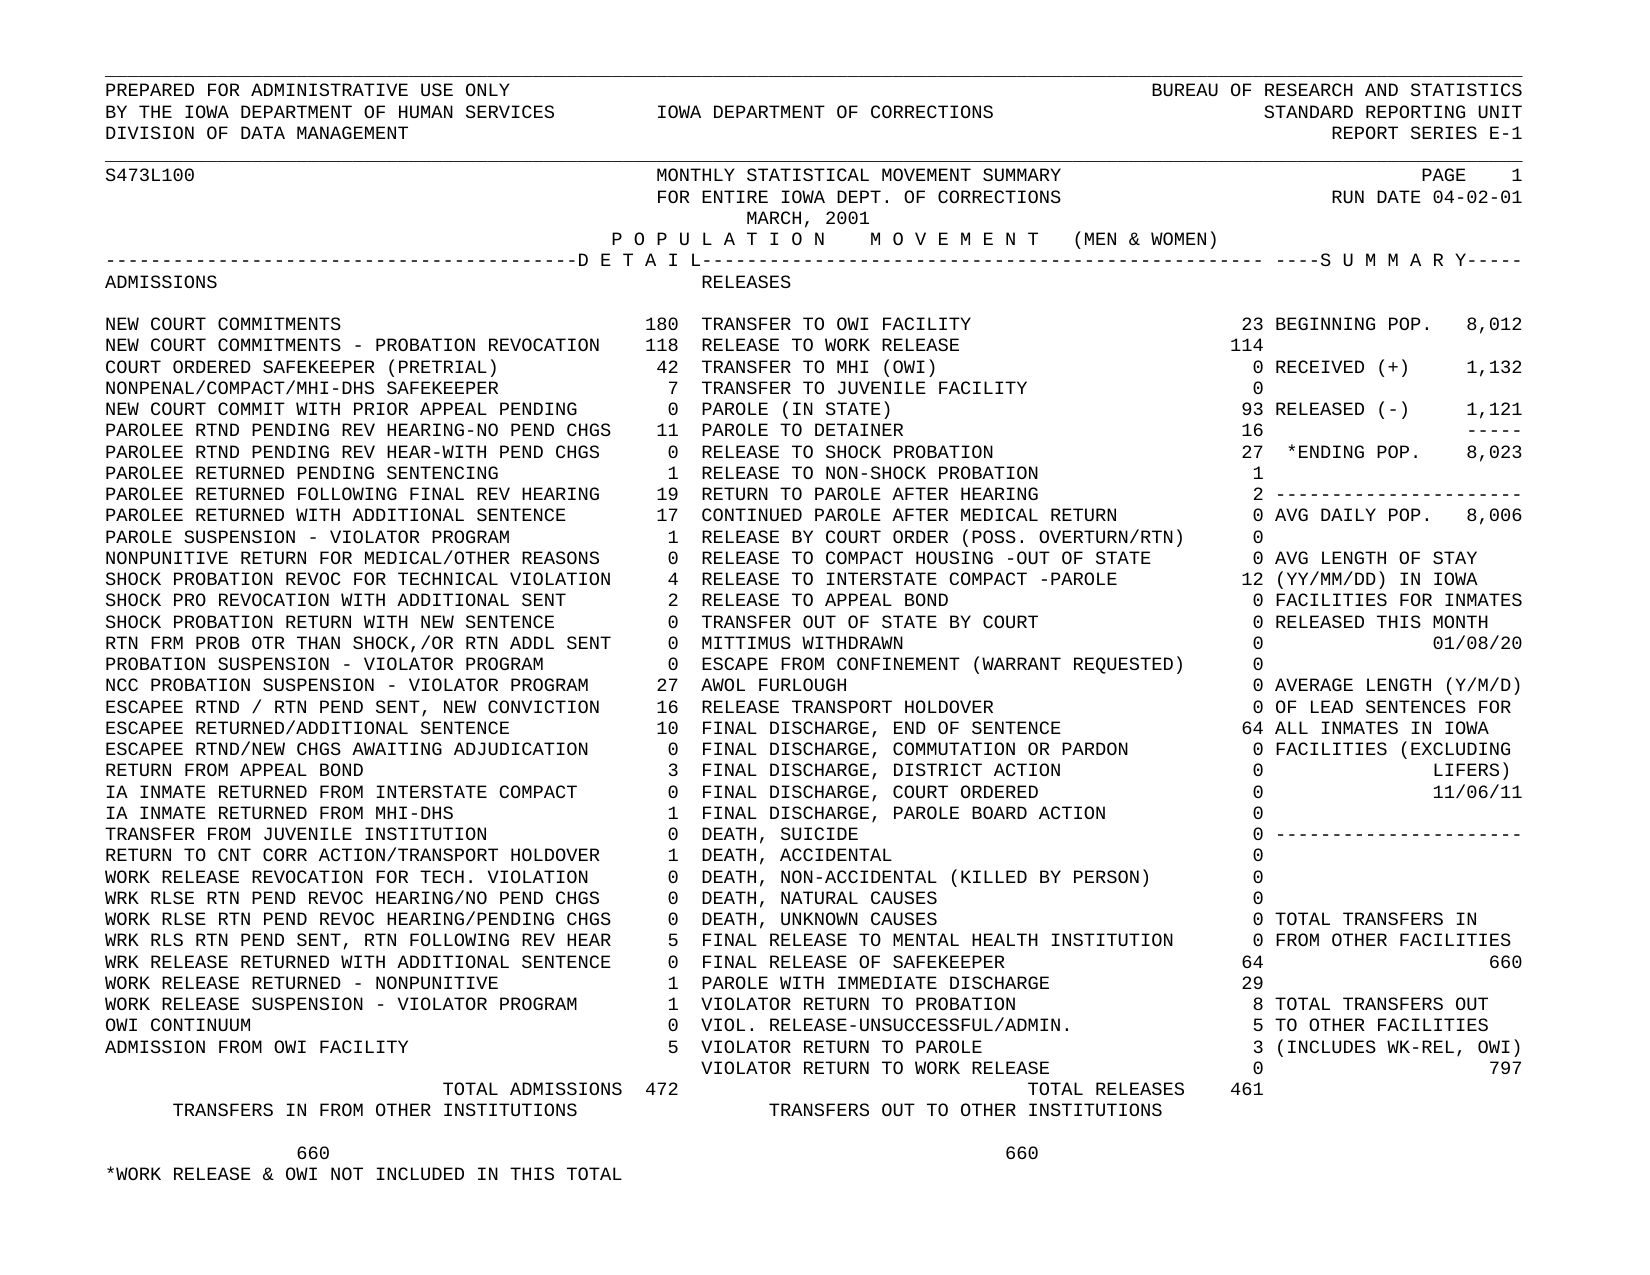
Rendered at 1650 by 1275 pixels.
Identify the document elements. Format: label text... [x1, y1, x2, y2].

text WORK RELEASE RETURNED - NONPUNITIVE 1 PAROLE WITH IMMEDIATE DISCHARGE 29 [105, 974, 1545, 995]
text RTN FRM PROB OTR THAN SHOCK,/OR RTN ADDL SENT 0 MITTIMUS WITHDRAWN 0 01/08/20 [105, 634, 1545, 655]
text WORK RLSE RTN PEND REVOC HEARING/PENDING CHGS 0 DEATH, UNKNOWN CAUSES 0 TOTAL TRANSFERS IN [105, 910, 1545, 931]
text PAROLEE RTND PENDING REV HEARING-NO PEND CHGS 11 PAROLE TO DETAINER 16 ----- [105, 421, 1545, 442]
text PAROLE SUSPENSION - VIOLATOR PROGRAM 1 RELEASE BY COURT ORDER (POSS. OVERTURN/RTN) 0 [105, 527, 1545, 549]
text *WORK RELEASE & OWI NOT INCLUDED IN THIS TOTAL [105, 1165, 1545, 1186]
text PAROLEE RETURNED WITH ADDITIONAL SENTENCE 17 CONTINUED PAROLE AFTER MEDICAL RETURN 0 AVG DAILY POP. 8,006 [105, 506, 1545, 527]
text WRK RLSE RTN PEND REVOC HEARING/NO PEND CHGS 0 DEATH, NATURAL CAUSES 0 [105, 889, 1545, 910]
text WRK RLS RTN PEND SENT, RTN FOLLOWING REV HEAR 5 FINAL RELEASE TO MENTAL HEALTH INSTITUTION 0 FROM OTHER FACILITIES [105, 931, 1545, 952]
text PAROLEE RETURNED PENDING SENTENCING 1 RELEASE TO NON-SHOCK PROBATION 1 [105, 464, 1545, 485]
text 660 660 [105, 1144, 1545, 1165]
text NEW COURT COMMITMENTS 180 TRANSFER TO OWI FACILITY 23 BEGINNING POP. 8,012 [105, 315, 1545, 336]
text FOR ENTIRE IOWA DEPT. OF CORRECTIONS RUN DATE 04-02-01 [105, 187, 1545, 209]
text TRANSFERS IN FROM OTHER INSTITUTIONS TRANSFERS OUT TO OTHER INSTITUTIONS [105, 1101, 1545, 1122]
text ADMISSIONS RELEASES [105, 272, 1545, 294]
text SHOCK PRO REVOCATION WITH ADDITIONAL SENT 2 RELEASE TO APPEAL BOND 0 FACILITIES FOR INMATES [105, 591, 1545, 612]
text ADMISSION FROM OWI FACILITY 5 VIOLATOR RETURN TO PAROLE 3 (INCLUDES WK-REL, OWI) [105, 1037, 1545, 1059]
text PREPARED FOR ADMINISTRATIVE USE ONLY BUREAU OF RESEARCH AND STATISTICS [105, 81, 1545, 102]
text S473L100 MONTHLY STATISTICAL MOVEMENT SUMMARY PAGE 1 [105, 166, 1545, 187]
text NONPENAL/COMPACT/MHI-DHS SAFEKEEPER 7 TRANSFER TO JUVENILE FACILITY 0 [105, 379, 1545, 400]
text PAROLEE RTND PENDING REV HEAR-WITH PEND CHGS 0 RELEASE TO SHOCK PROBATION 27 *ENDING POP. 8,023 [105, 442, 1545, 464]
text WORK RELEASE REVOCATION FOR TECH. VIOLATION 0 DEATH, NON-ACCIDENTAL (KILLED BY PERSON) 0 [105, 867, 1545, 889]
text SHOCK PROBATION RETURN WITH NEW SENTENCE 0 TRANSFER OUT OF STATE BY COURT 0 RELEASED THIS MONTH [105, 612, 1545, 634]
text RETURN FROM APPEAL BOND 3 FINAL DISCHARGE, DISTRICT ACTION 0 LIFERS) [105, 761, 1545, 782]
text BY THE IOWA DEPARTMENT OF HUMAN SERVICES IOWA DEPARTMENT OF CORRECTIONS STANDARD REPORTING UNIT [105, 102, 1545, 124]
text PROBATION SUSPENSION - VIOLATOR PROGRAM 0 ESCAPE FROM CONFINEMENT (WARRANT REQUESTED) 0 [105, 655, 1545, 676]
text OWI CONTINUUM 0 VIOL. RELEASE-UNSUCCESSFUL/ADMIN. 5 TO OTHER FACILITIES [105, 1016, 1545, 1037]
text P O P U L A T I O N M O V E M E N T (MEN & WOMEN) [105, 230, 1545, 251]
text ESCAPEE RTND / RTN PEND SENT, NEW CONVICTION 16 RELEASE TRANSPORT HOLDOVER 0 OF LEAD SENTENCES FOR [105, 697, 1545, 719]
text IA INMATE RETURNED FROM INTERSTATE COMPACT 0 FINAL DISCHARGE, COURT ORDERED 0 11/06/11 [105, 782, 1545, 804]
text IA INMATE RETURNED FROM MHI-DHS 1 FINAL DISCHARGE, PAROLE BOARD ACTION 0 [105, 804, 1545, 825]
text NEW COURT COMMIT WITH PRIOR APPEAL PENDING 0 PAROLE (IN STATE) 93 RELEASED (-) 1,121 [105, 400, 1545, 421]
text NEW COURT COMMITMENTS - PROBATION REVOCATION 118 RELEASE TO WORK RELEASE 114 [105, 336, 1545, 357]
text RETURN TO CNT CORR ACTION/TRANSPORT HOLDOVER 1 DEATH, ACCIDENTAL 0 [105, 846, 1545, 867]
text ESCAPEE RETURNED/ADDITIONAL SENTENCE 10 FINAL DISCHARGE, END OF SENTENCE 64 ALL INMATES IN IOWA [105, 719, 1545, 740]
text NONPUNITIVE RETURN FOR MEDICAL/OTHER REASONS 0 RELEASE TO COMPACT HOUSING -OUT OF STATE 0 AVG LENGTH OF STAY [105, 549, 1545, 570]
text NCC PROBATION SUSPENSION - VIOLATOR PROGRAM 27 AWOL FURLOUGH 0 AVERAGE LENGTH (Y/M/D) [105, 676, 1545, 697]
text ______________________________________________________________________________________________________________________________ [105, 60, 1545, 81]
text MARCH, 2001 [105, 209, 1545, 230]
text WORK RELEASE SUSPENSION - VIOLATOR PROGRAM 1 VIOLATOR RETURN TO PROBATION 8 TOTAL TRANSFERS OUT [105, 995, 1545, 1016]
text COURT ORDERED SAFEKEEPER (PRETRIAL) 42 TRANSFER TO MHI (OWI) 0 RECEIVED (+) 1,132 [105, 357, 1545, 379]
text TRANSFER FROM JUVENILE INSTITUTION 0 DEATH, SUICIDE 0 ---------------------- [105, 825, 1545, 846]
text SHOCK PROBATION REVOC FOR TECHNICAL VIOLATION 4 RELEASE TO INTERSTATE COMPACT -PAROLE 12 (YY/MM/DD) IN IOWA [105, 570, 1545, 591]
text WRK RELEASE RETURNED WITH ADDITIONAL SENTENCE 0 FINAL RELEASE OF SAFEKEEPER 64 660 [105, 952, 1545, 974]
text ------------------------------------------D E T A I L-------------------------------------------------- ----S U M M A R Y----- [105, 251, 1545, 272]
text DIVISION OF DATA MANAGEMENT REPORT SERIES E-1 [105, 124, 1545, 145]
text TOTAL ADMISSIONS 472 TOTAL RELEASES 461 [105, 1080, 1545, 1101]
text ESCAPEE RTND/NEW CHGS AWAITING ADJUDICATION 0 FINAL DISCHARGE, COMMUTATION OR PARDON 0 FACILITIES (EXCLUDING [105, 740, 1545, 761]
text ______________________________________________________________________________________________________________________________ [105, 145, 1545, 166]
text VIOLATOR RETURN TO WORK RELEASE 0 797 [105, 1059, 1545, 1080]
text PAROLEE RETURNED FOLLOWING FINAL REV HEARING 19 RETURN TO PAROLE AFTER HEARING 2 ---------------------- [105, 485, 1545, 506]
